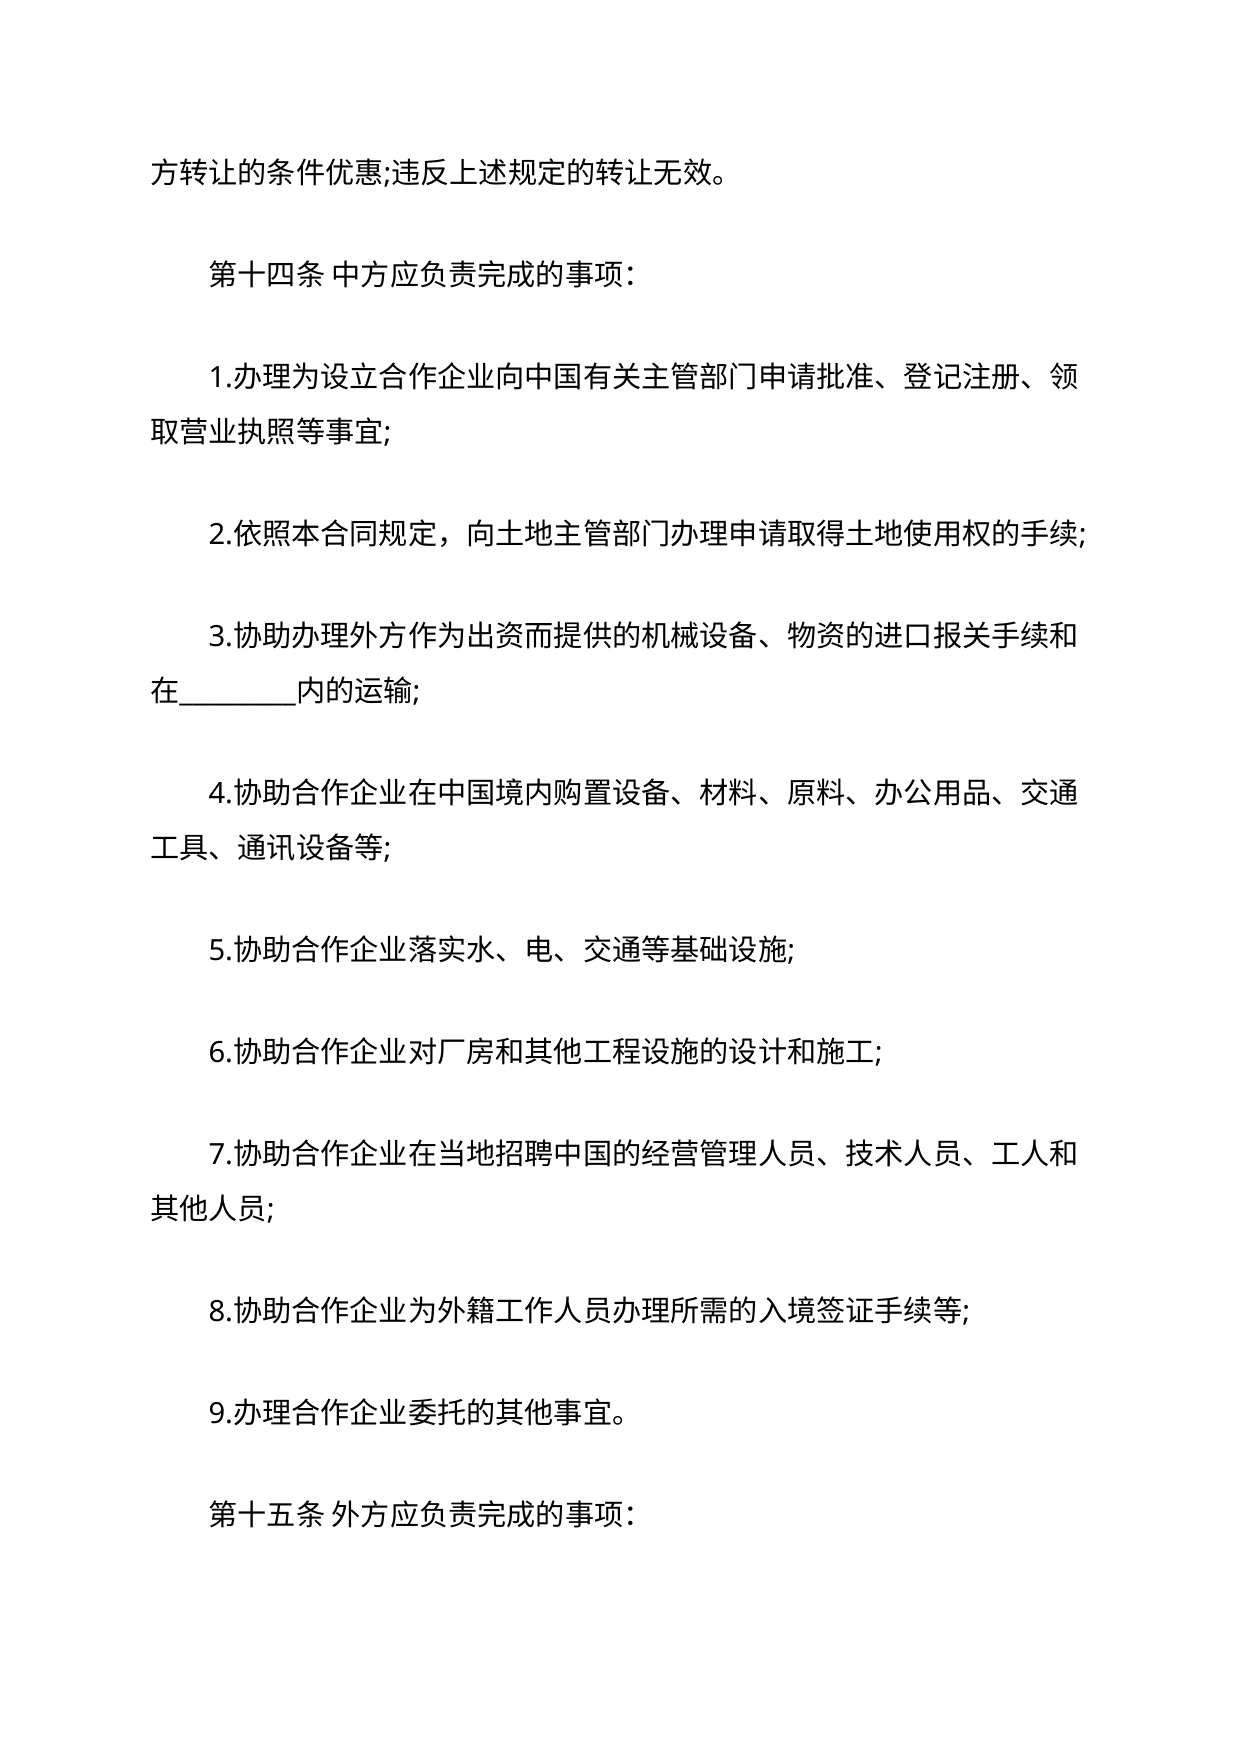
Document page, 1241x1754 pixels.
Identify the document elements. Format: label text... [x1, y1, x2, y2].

text 5.协助合作企业落实水、电、交通等基础设施; [150, 927, 1090, 969]
text 4.协助合作企业在中国境内购置设备、材料、原料、办公用品、交通工具、通讯设备等; [150, 770, 1090, 867]
text 第十五条 外方应负责完成的事项： [150, 1492, 1090, 1534]
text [150, 150, 1090, 192]
text 7.协助合作企业在当地招聘中国的经营管理人员、技术人员、工人和其他人员; [150, 1131, 1090, 1228]
text 9.办理合作企业委托的其他事宜。 [150, 1389, 1090, 1432]
text 3.协助办理外方作为出资而提供的机械设备、物资的进口报关手续和在_________内的运输; [150, 613, 1090, 710]
text 1.办理为设立合作企业向中国有关主管部门申请批准、登记注册、领取营业执照等事宜; [150, 354, 1090, 451]
text 6.协助合作企业对厂房和其他工程设施的设计和施工; [150, 1029, 1090, 1071]
text 第十四条 中方应负责完成的事项： [150, 252, 1090, 294]
text 8.协助合作企业为外籍工作人员办理所需的入境签证手续等; [150, 1288, 1090, 1330]
text 2.依照本合同规定，向土地主管部门办理申请取得土地使用权的手续; [150, 511, 1090, 553]
